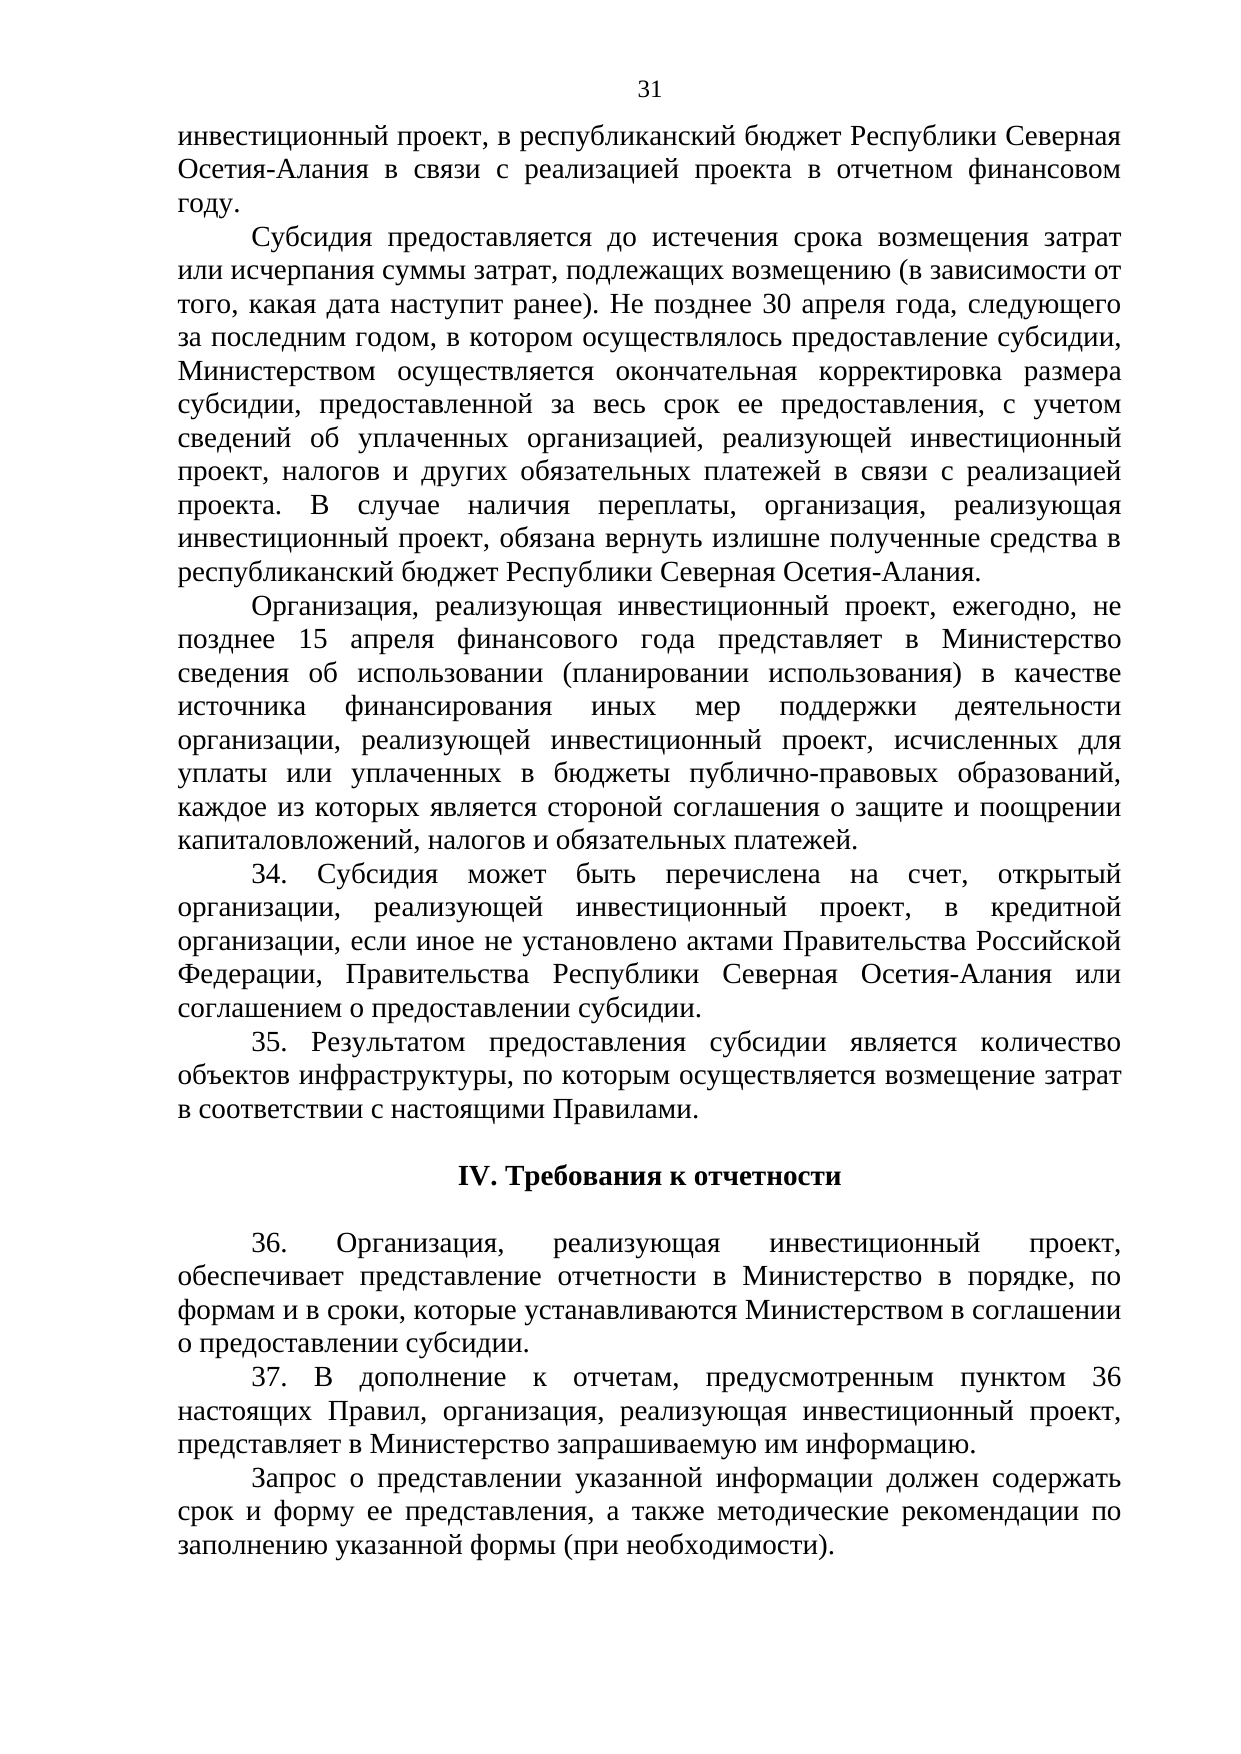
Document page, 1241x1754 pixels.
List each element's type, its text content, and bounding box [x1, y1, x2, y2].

text 36. Организация, реализующая инвестиционный проект, обеспечивает представление отчетности в Министерство в порядке, по формам и в сроки, которые устанавливаются Министерством в соглашении о предоставлении субсидии. [177, 1225, 1122, 1359]
text Запрос о представлении указанной информации должен содержать срок и форму ее представления, а также методические рекомендации по заполнению указанной формы (при необходимости). [177, 1460, 1122, 1560]
text 35. Результатом предоставления субсидии является количество объектов инфраструктуры, по которым осуществляется возмещение затрат в соответствии с настоящими Правилами. [177, 1024, 1122, 1124]
text Субсидия предоставляется до истечения срока возмещения затрат или исчерпания суммы затрат, подлежащих возмещению (в зависимости от того, какая дата наступит ранее). Не позднее 30 апреля года, следующего за последним годом, в котором осуществлялось предоставление субсидии, Министерством осуществляется окончательная корректировка размера субсидии, предоставленной за весь срок ее предоставления, с учетом сведений об уплаченных организацией, реализующей инвестиционный проект, налогов и других обязательных платежей в связи с реализацией проекта. В случае наличия переплаты, организация, реализующая инвестиционный проект, обязана вернуть излишне полученные средства в республиканский бюджет Республики Северная Осетия-Алания. [177, 219, 1122, 588]
text Организация, реализующая инвестиционный проект, ежегодно, не позднее 15 апреля финансового года представляет в Министерство сведения об использовании (планировании использования) в качестве источника финансирования иных мер поддержки деятельности организации, реализующей инвестиционный проект, исчисленных для уплаты или уплаченных в бюджеты публично-правовых образований, каждое из которых является стороной соглашения о защите и поощрении капиталовложений, налогов и обязательных платежей. [177, 588, 1122, 856]
text 37. В дополнение к отчетам, предусмотренным пунктом 36 настоящих Правил, организация, реализующая инвестиционный проект, представляет в Министерство запрашиваемую им информацию. [177, 1359, 1122, 1460]
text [177, 118, 1122, 219]
text IV. Требования к отчетности [177, 1158, 1122, 1191]
text 34. Субсидия может быть перечислена на счет, открытый организации, реализующей инвестиционный проект, в кредитной организации, если иное не установлено актами Правительства Российской Федерации, Правительства Республики Северная Осетия-Алания или соглашением о предоставлении субсидии. [177, 856, 1122, 1024]
